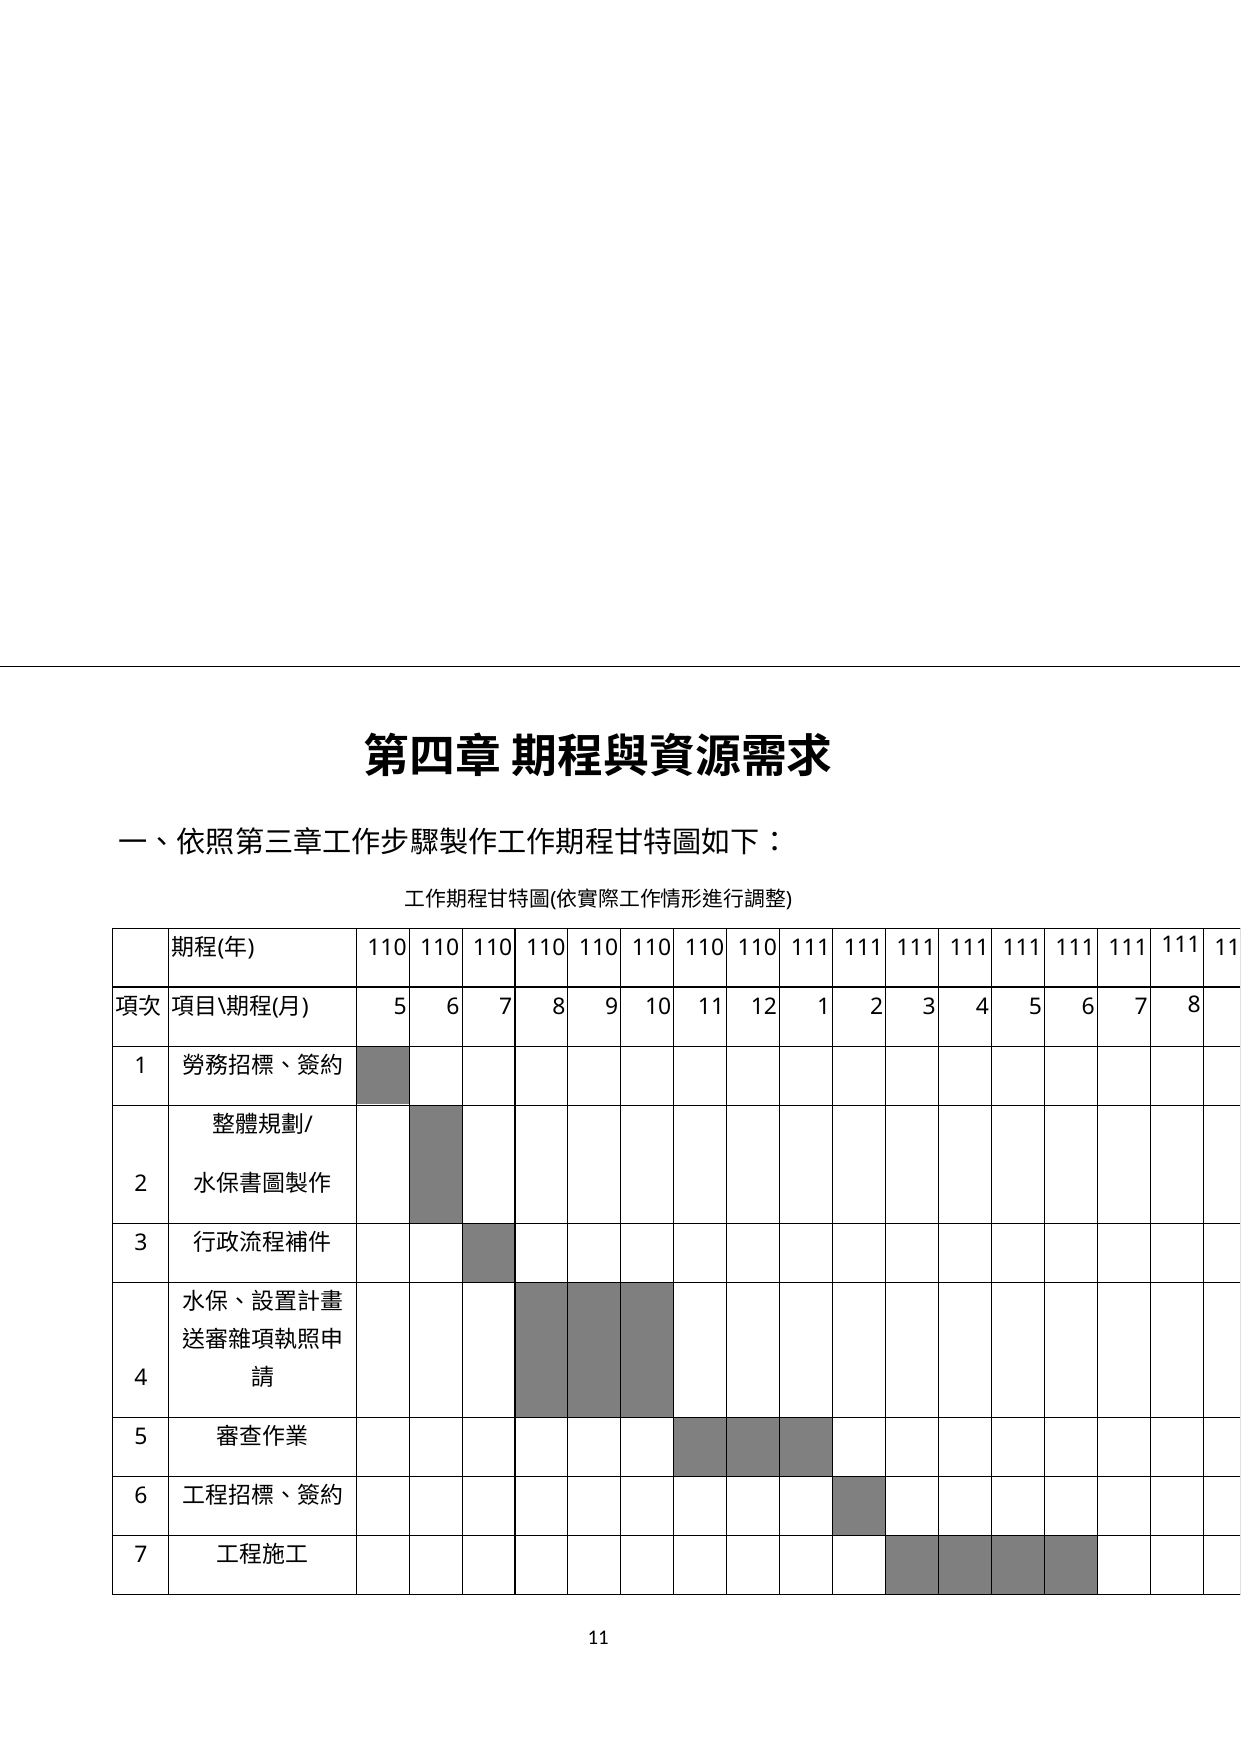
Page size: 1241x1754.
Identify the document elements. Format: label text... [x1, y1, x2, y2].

table_header 111 [1204, 929, 1240, 986]
table_cell [516, 1224, 567, 1282]
table_cell 6 [410, 988, 462, 1046]
table_cell [780, 1106, 832, 1223]
table_header 111 [1098, 929, 1150, 986]
table_cell 1 [113, 1047, 168, 1104]
table_header 111 [1151, 929, 1203, 986]
table_cell 6 [113, 1477, 168, 1535]
table_cell [357, 1283, 409, 1417]
table_cell 7 [463, 988, 514, 1046]
table_cell [780, 1418, 832, 1476]
table_cell [621, 1106, 673, 1223]
table_cell [1045, 1047, 1097, 1104]
table_cell [410, 1047, 462, 1104]
table_cell [357, 1106, 409, 1223]
table_cell [674, 1536, 726, 1594]
table_cell 水保、設置計畫送審雜項執照申請 [169, 1283, 356, 1417]
table_cell [463, 1536, 514, 1594]
table_cell 5 [113, 1418, 168, 1476]
table_cell [1151, 1283, 1203, 1417]
table_cell [833, 1047, 885, 1104]
table_header 110 [727, 929, 779, 986]
table_header 110 [463, 929, 514, 986]
table_cell [357, 1418, 409, 1476]
table_cell 9 [568, 988, 620, 1046]
table_header [113, 929, 168, 986]
table_cell 9 [1204, 988, 1240, 1046]
table_cell [727, 1047, 779, 1104]
table_cell [992, 1047, 1044, 1104]
table_cell [516, 1477, 567, 1535]
table_cell [621, 1224, 673, 1282]
text 一、依照第三章工作步驟製作工作期程甘特圖如下： [118, 818, 1078, 861]
table_cell [568, 1283, 620, 1417]
table_cell [568, 1536, 620, 1594]
table_cell 2 [113, 1106, 168, 1223]
table_cell [833, 1477, 885, 1535]
table_cell [621, 1477, 673, 1535]
table_cell [886, 1047, 938, 1104]
table_cell [886, 1224, 938, 1282]
table_cell [780, 1536, 832, 1594]
table_cell [1204, 1047, 1240, 1104]
table_cell [992, 1536, 1044, 1594]
table_cell [727, 1536, 779, 1594]
table_cell [886, 1477, 938, 1535]
table_cell 整體規劃/ 水保書圖製作 [169, 1106, 356, 1223]
table_cell [992, 1283, 1044, 1417]
table_cell [674, 1106, 726, 1223]
table_cell [1204, 1224, 1240, 1282]
table_cell 12 [727, 988, 779, 1046]
table_cell [357, 1477, 409, 1535]
table_cell 7 [113, 1536, 168, 1594]
table_cell [1151, 1224, 1203, 1282]
table_cell [621, 1418, 673, 1476]
table_cell 4 [113, 1283, 168, 1417]
table_cell [1098, 1536, 1150, 1594]
table_cell [516, 1106, 567, 1223]
table_cell 10 [621, 988, 673, 1046]
text 第四章 期程與資源需求 [118, 719, 1078, 785]
table_cell [674, 1047, 726, 1104]
table_cell [1045, 1536, 1097, 1594]
table_cell 勞務招標、簽約 [169, 1047, 356, 1104]
table_cell [674, 1477, 726, 1535]
table_cell [674, 1224, 726, 1282]
table_cell [1204, 1536, 1240, 1594]
table_cell [1151, 1047, 1203, 1104]
table_cell [463, 1224, 514, 1282]
table_header 110 [516, 929, 567, 986]
table_cell [939, 1106, 991, 1223]
table_header 111 [833, 929, 885, 986]
table_cell [939, 1047, 991, 1104]
table_cell 行政流程補件 [169, 1224, 356, 1282]
table_cell 工程施工 [169, 1536, 356, 1594]
table_cell [357, 1047, 409, 1104]
table_cell [780, 1047, 832, 1104]
table_header 110 [674, 929, 726, 986]
table_cell 5 [992, 988, 1044, 1046]
table_header 111 [886, 929, 938, 986]
table_cell [1204, 1418, 1240, 1476]
table_cell [1045, 1224, 1097, 1282]
table_cell [516, 1536, 567, 1594]
table_cell 審查作業 [169, 1418, 356, 1476]
table_cell [1098, 1047, 1150, 1104]
table_cell [727, 1418, 779, 1476]
table_cell [463, 1283, 514, 1417]
table_cell [727, 1283, 779, 1417]
table_cell [621, 1283, 673, 1417]
table_cell [886, 1283, 938, 1417]
table_cell [992, 1224, 1044, 1282]
table_cell [833, 1224, 885, 1282]
table_cell [833, 1283, 885, 1417]
table_cell [939, 1477, 991, 1535]
table_cell [939, 1536, 991, 1594]
table_cell [780, 1477, 832, 1535]
table_cell [886, 1418, 938, 1476]
table_cell [886, 1106, 938, 1223]
table_cell [410, 1106, 462, 1223]
table_cell 5 [357, 988, 409, 1046]
table_cell [992, 1418, 1044, 1476]
table_cell [410, 1536, 462, 1594]
table_cell [780, 1283, 832, 1417]
table_cell 6 [1045, 988, 1097, 1046]
table_cell [1151, 1536, 1203, 1594]
table_cell [410, 1224, 462, 1282]
table_header 110 [621, 929, 673, 986]
table_cell [1045, 1477, 1097, 1535]
table_cell [1045, 1283, 1097, 1417]
table_cell [674, 1283, 726, 1417]
table_cell 11 [674, 988, 726, 1046]
table_cell [939, 1418, 991, 1476]
table_cell [516, 1047, 567, 1104]
table_header 期程(年) [169, 929, 356, 986]
table_cell [1045, 1418, 1097, 1476]
table_cell 2 [833, 988, 885, 1046]
table_cell [1098, 1477, 1150, 1535]
table_cell [1045, 1106, 1097, 1223]
table_cell [621, 1047, 673, 1104]
table_cell [727, 1224, 779, 1282]
table_cell [833, 1106, 885, 1223]
table_cell [939, 1224, 991, 1282]
table_cell 8 [516, 988, 567, 1046]
table_cell [568, 1224, 620, 1282]
table_cell [621, 1536, 673, 1594]
table_cell [1151, 1418, 1203, 1476]
table_cell [674, 1418, 726, 1476]
table_cell [886, 1536, 938, 1594]
table_cell [516, 1283, 567, 1417]
table_cell [357, 1536, 409, 1594]
table_cell [410, 1418, 462, 1476]
table_header 110 [357, 929, 409, 986]
table_cell [463, 1047, 514, 1104]
table_cell [727, 1106, 779, 1223]
table_cell [939, 1283, 991, 1417]
table_cell [1151, 1477, 1203, 1535]
table_cell [568, 1418, 620, 1476]
table_cell 8 [1151, 988, 1203, 1046]
table_cell [410, 1283, 462, 1417]
table_cell [1098, 1224, 1150, 1282]
table_cell [463, 1418, 514, 1476]
table_cell [1098, 1106, 1150, 1223]
table_cell 項目\期程(月) [169, 988, 356, 1046]
table_cell [357, 1224, 409, 1282]
text 工作期程甘特圖(依實際工作情形進行調整) [118, 882, 1078, 912]
table_cell [463, 1106, 514, 1223]
table_cell [463, 1477, 514, 1535]
table_cell 項次 [113, 988, 168, 1046]
table_header 111 [992, 929, 1044, 986]
table_cell [516, 1418, 567, 1476]
table_cell [992, 1477, 1044, 1535]
table_cell [1204, 1283, 1240, 1417]
table_cell 3 [113, 1224, 168, 1282]
table_cell [1098, 1283, 1150, 1417]
table_cell [410, 1477, 462, 1535]
table_cell 工程招標、簽約 [169, 1477, 356, 1535]
table_header 111 [1045, 929, 1097, 986]
table_cell [992, 1106, 1044, 1223]
table_header 110 [410, 929, 462, 986]
table_cell [568, 1106, 620, 1223]
table_cell [727, 1477, 779, 1535]
table_header 111 [939, 929, 991, 986]
table_header 110 [568, 929, 620, 986]
table_cell [568, 1477, 620, 1535]
table_cell [780, 1224, 832, 1282]
table_header 111 [780, 929, 832, 986]
table_cell [1204, 1477, 1240, 1535]
table_cell 3 [886, 988, 938, 1046]
table_cell 4 [939, 988, 991, 1046]
table_cell [1098, 1418, 1150, 1476]
table_cell 7 [1098, 988, 1150, 1046]
table_cell [1204, 1106, 1240, 1223]
table_cell [833, 1536, 885, 1594]
table_cell [1151, 1106, 1203, 1223]
table_cell [568, 1047, 620, 1104]
table_cell [833, 1418, 885, 1476]
table_cell 1 [780, 988, 832, 1046]
